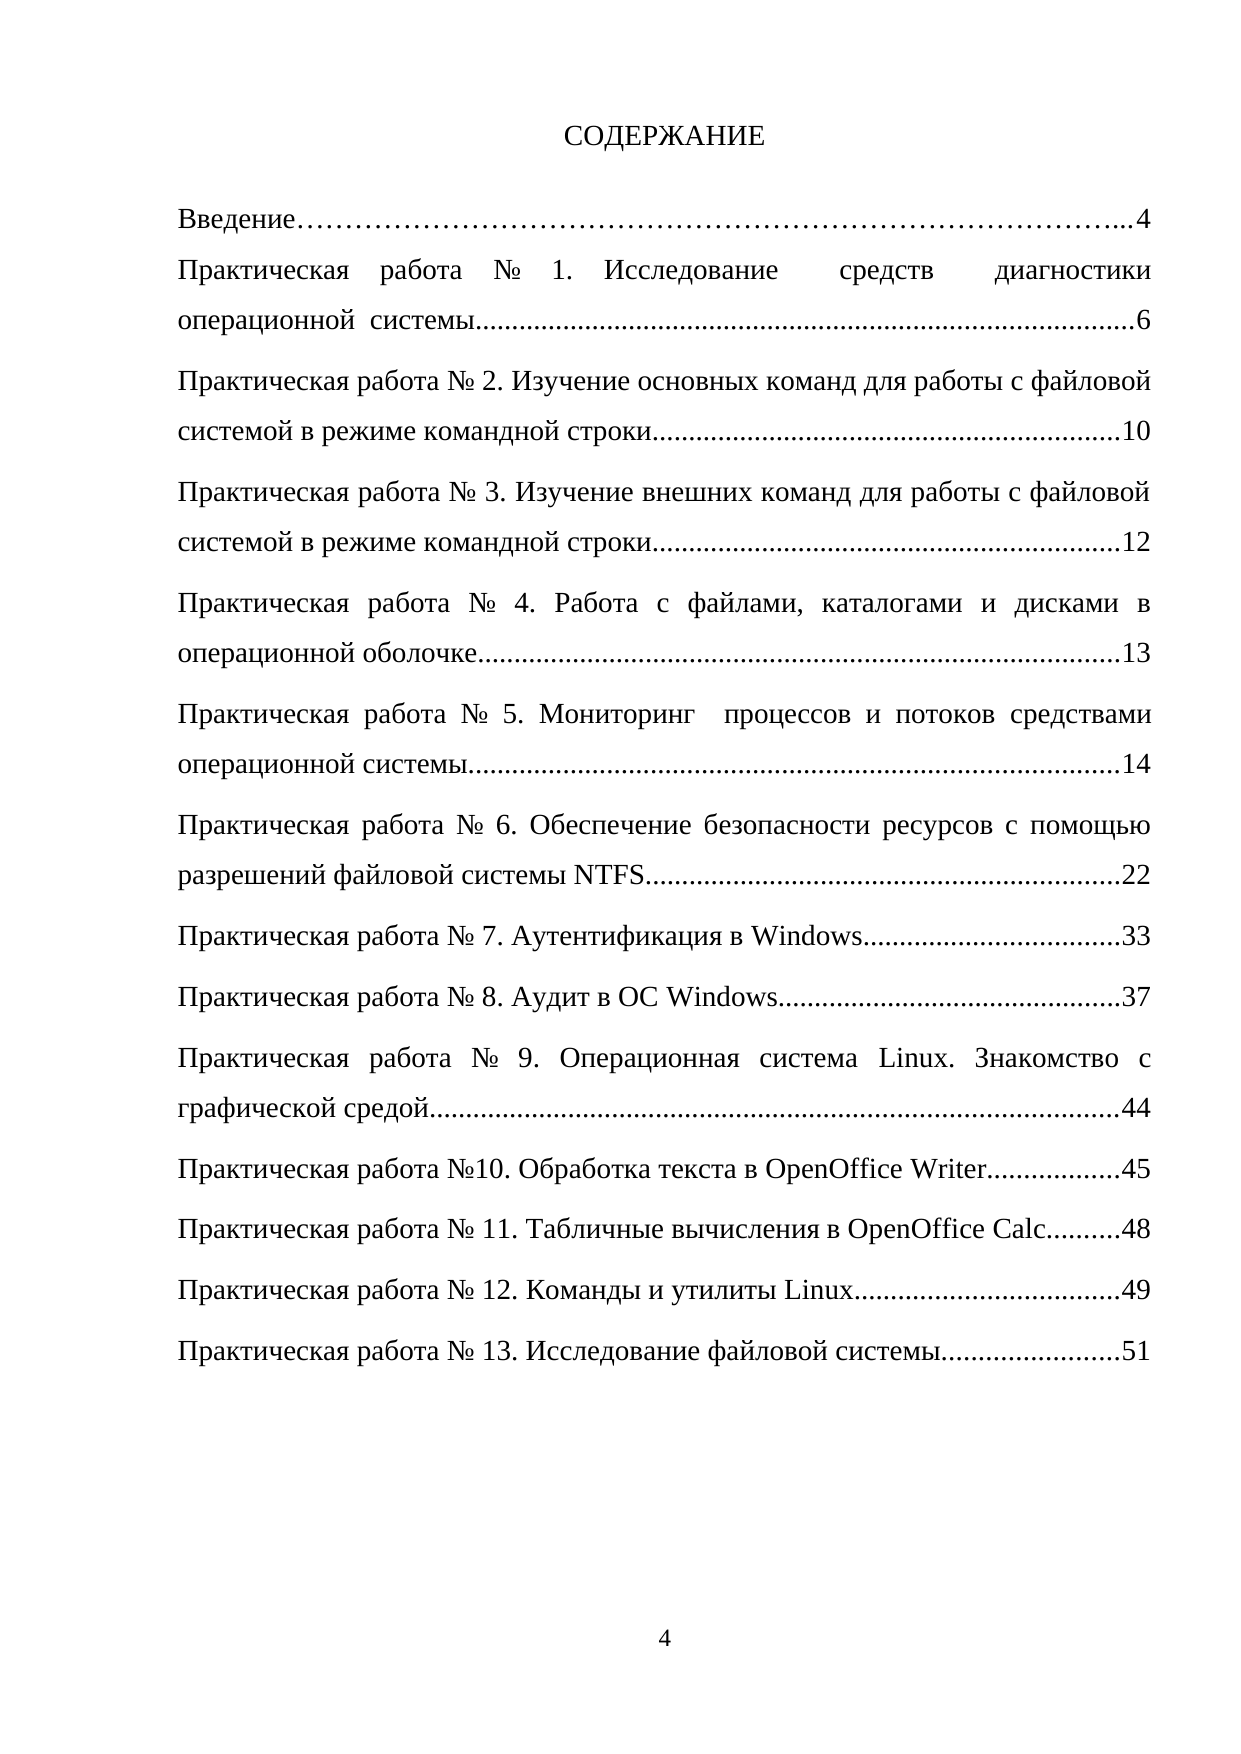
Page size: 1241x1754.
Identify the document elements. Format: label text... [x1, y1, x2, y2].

text СОДЕРЖАНИЕ [177, 118, 1152, 152]
